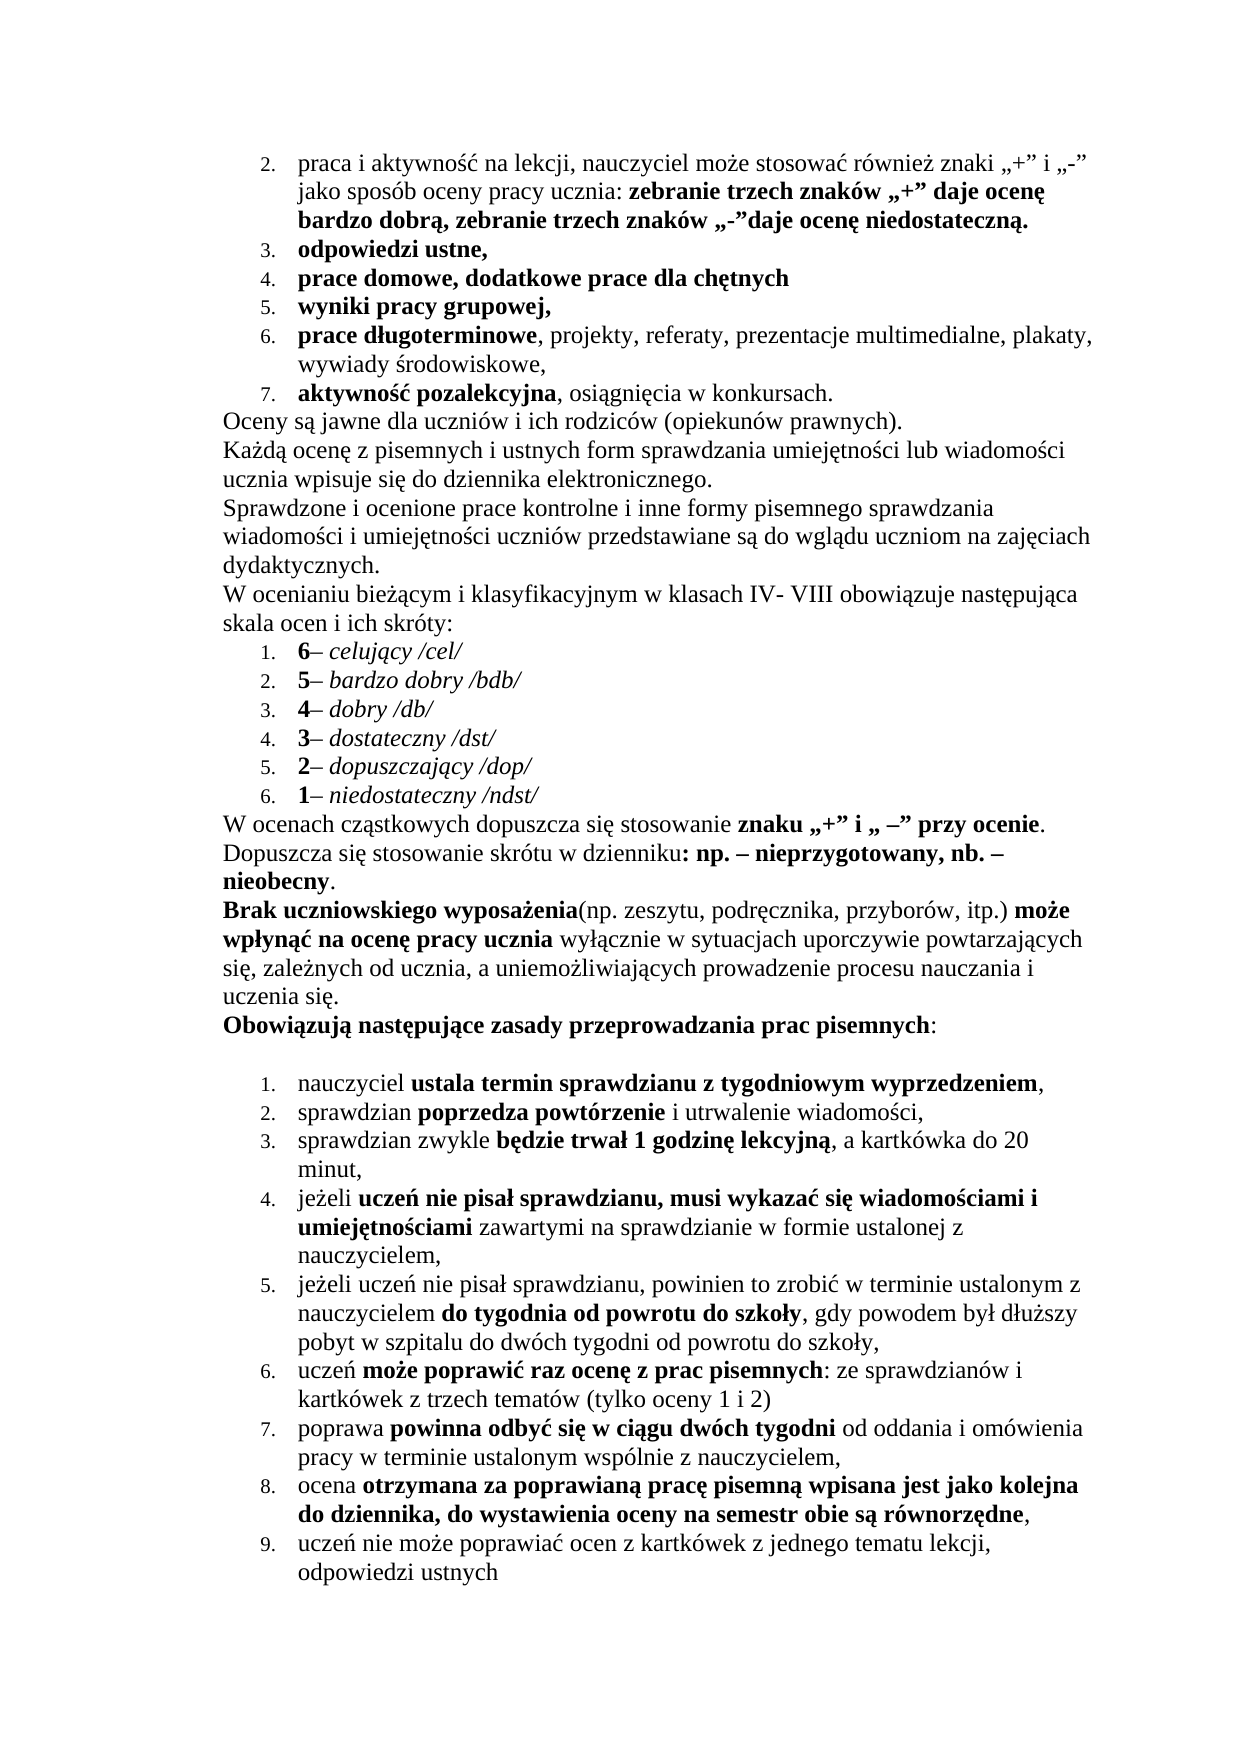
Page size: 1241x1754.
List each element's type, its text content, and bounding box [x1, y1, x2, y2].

list Oceny są jawne dla uczniów i ich rodziców (opiekunów prawnych). [185, 406, 1093, 435]
list W ocenianiu bieżącym i klasyfikacyjnym w klasach IV- VIII obowiązuje następująca skala ocen i ich skróty: [185, 579, 1093, 636]
list Obowiązują następujące zasady przeprowadzania prac pisemnych: [185, 1010, 1093, 1039]
list 3– dostateczny /dst/ [260, 723, 1093, 751]
list odpowiedzi ustne, [260, 234, 1093, 263]
list poprawa powinna odbyć się w ciągu dwóch tygodni od oddania i omówienia pracy w terminie ustalonym wspólnie z nauczycielem, [260, 1413, 1093, 1471]
list 2– dopuszczający /dop/ [260, 751, 1093, 780]
list jeżeli uczeń nie pisał sprawdzianu, musi wykazać się wiadomościami i umiejętnościami zawartymi na sprawdzianie w formie ustalonej z nauczycielem, [260, 1183, 1093, 1269]
list jeżeli uczeń nie pisał sprawdzianu, powinien to zrobić w terminie ustalonym z nauczycielem do tygodnia od powrotu do szkoły, gdy powodem był dłuższy pobyt w szpitalu do dwóch tygodni od powrotu do szkoły, [260, 1269, 1093, 1356]
list Sprawdzone i ocenione prace kontrolne i inne formy pisemnego sprawdzania wiadomości i umiejętności uczniów przedstawiane są do wglądu uczniom na zajęciach dydaktycznych. [185, 493, 1093, 579]
list sprawdzian poprzedza powtórzenie i utrwalenie wiadomości, [260, 1097, 1093, 1126]
list 5– bardzo dobry /bdb/ [260, 665, 1093, 694]
list Brak uczniowskiego wyposażenia(np. zeszytu, podręcznika, przyborów, itp.) może wpłynąć na ocenę pracy ucznia wyłącznie w sytuacjach uporczywie powtarzających się, zależnych od ucznia, a uniemożliwiających prowadzenie procesu nauczania i uczenia się. [185, 895, 1093, 1010]
list Dopuszcza się stosowanie skrótu w dzienniku: np. – nieprzygotowany, nb. – nieobecny. [185, 838, 1093, 895]
list sprawdzian zwykle będzie trwał 1 godzinę lekcyjną, a kartkówka do 20 minut, [260, 1126, 1093, 1183]
list prace domowe, dodatkowe prace dla chętnych [260, 263, 1093, 291]
list prace długoterminowe, projekty, referaty, prezentacje multimedialne, plakaty, wywiady środowiskowe, [260, 320, 1093, 378]
list 4– dobry /db/ [260, 694, 1093, 723]
list Każdą ocenę z pisemnych i ustnych form sprawdzania umiejętności lub wiadomości ucznia wpisuje się do dziennika elektronicznego. [185, 435, 1093, 493]
list ocena otrzymana za poprawianą pracę pisemną wpisana jest jako kolejna do dziennika, do wystawienia oceny na semestr obie są równorzędne, [260, 1471, 1093, 1528]
list aktywność pozalekcyjna, osiągnięcia w konkursach. [260, 378, 1093, 406]
list uczeń może poprawić raz ocenę z prac pisemnych: ze sprawdzianów i kartkówek z trzech tematów (tylko oceny 1 i 2) [260, 1356, 1093, 1413]
list W ocenach cząstkowych dopuszcza się stosowanie znaku „+” i „ –” przy ocenie. [185, 809, 1093, 838]
list nauczyciel ustala termin sprawdzianu z tygodniowym wyprzedzeniem, [260, 1068, 1093, 1097]
list 1– niedostateczny /ndst/ [260, 780, 1093, 809]
list wyniki pracy grupowej, [260, 291, 1093, 320]
list 6– celujący /cel/ [260, 636, 1093, 665]
list uczeń nie może poprawiać ocen z kartkówek z jednego tematu lekcji, odpowiedzi ustnych [260, 1528, 1093, 1586]
list praca i aktywność na lekcji, nauczyciel może stosować również znaki „+” i „-” jako sposób oceny pracy ucznia: zebranie trzech znaków „+” daje ocenę bardzo dobrą, zebranie trzech znaków „-”daje ocenę niedostateczną. [260, 148, 1093, 234]
